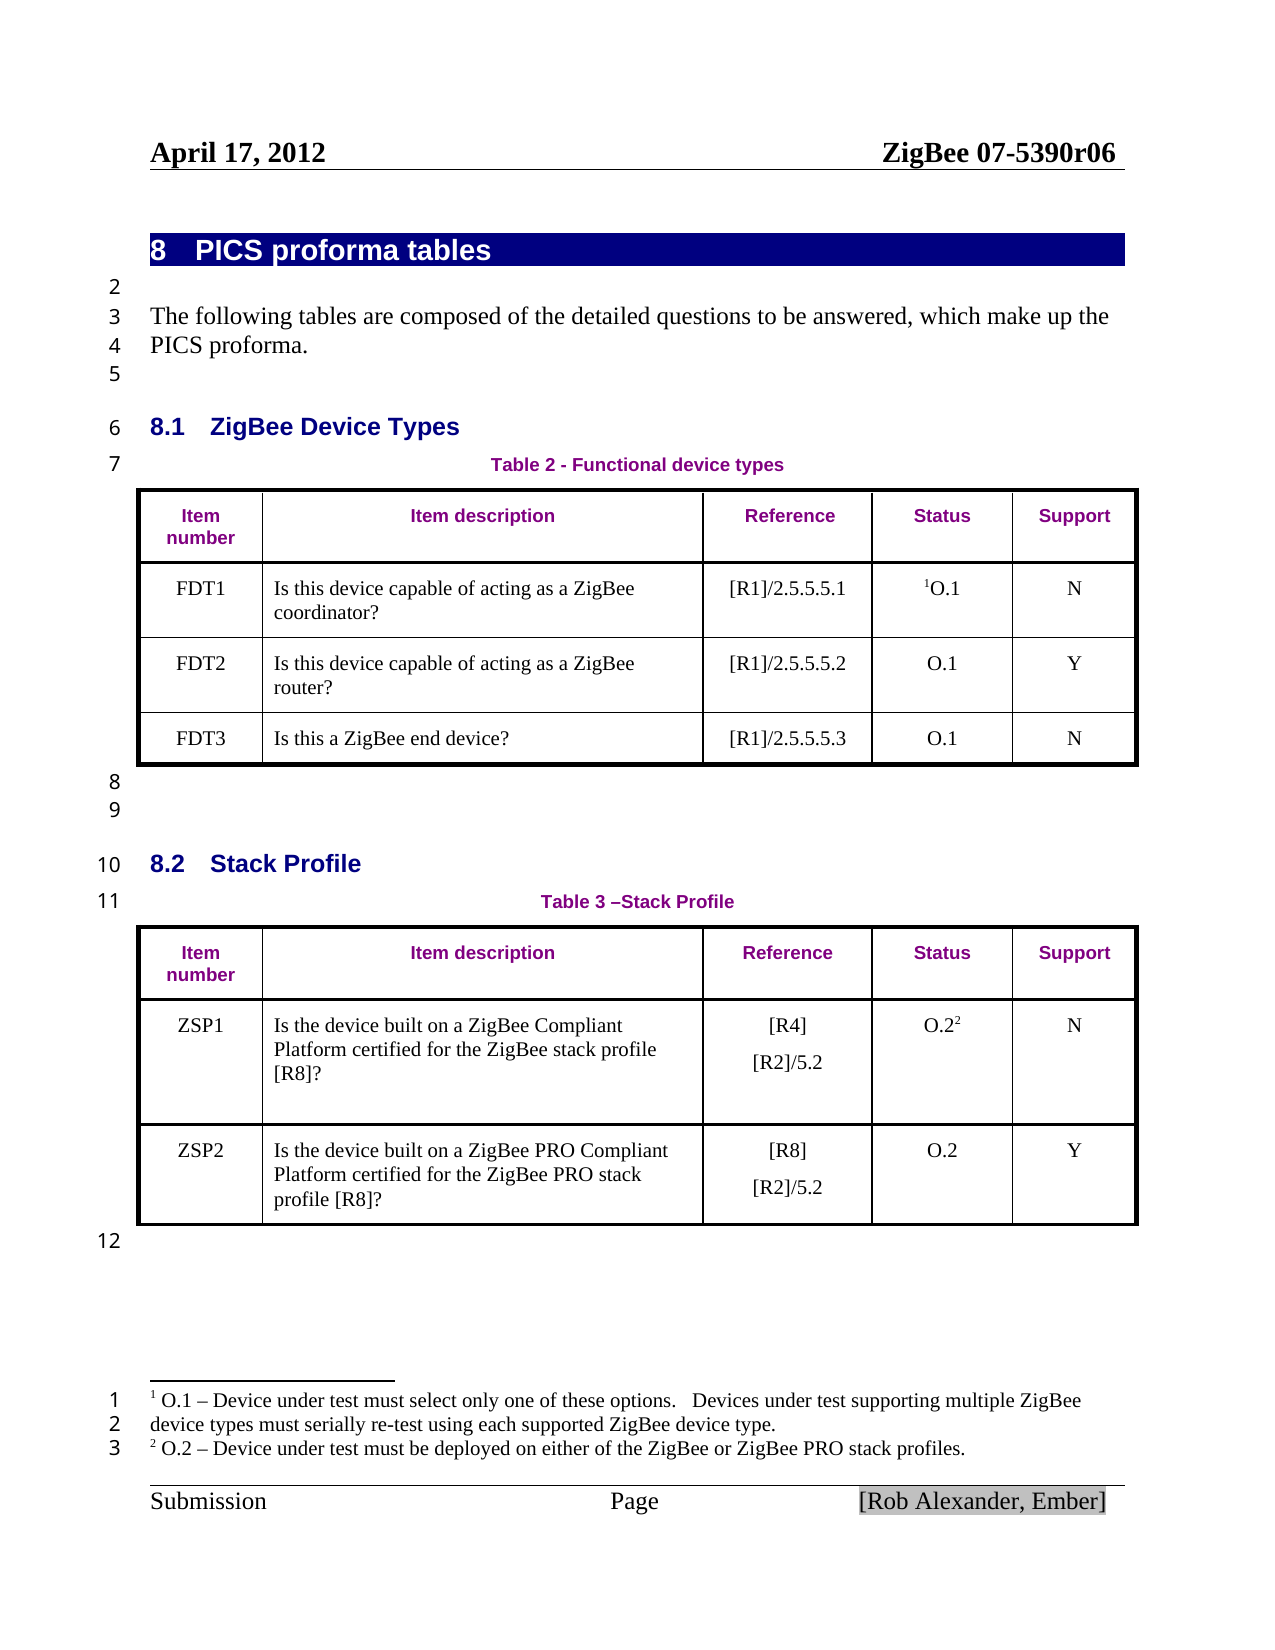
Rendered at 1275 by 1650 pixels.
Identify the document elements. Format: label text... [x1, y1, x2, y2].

table_cell ZSP2 [141, 1126, 262, 1223]
table_header Item number [141, 492, 262, 561]
table_cell FDT2 [141, 638, 262, 711]
table_cell [R4] [R2]/5.2 [704, 1001, 871, 1123]
table_cell [R1]/2.5.5.5.2 [704, 638, 871, 711]
table_header Status [873, 929, 1012, 997]
table_header Item number [141, 929, 262, 997]
text Table 3 –Stack Profile [150, 891, 1125, 912]
table_header Status [873, 492, 1012, 561]
table_header Item description [263, 929, 702, 997]
text Table 2 - Functional device types [150, 454, 1125, 475]
text The following tables are composed of the detailed questions to be answered, which make up the PICS proforma. [150, 301, 1125, 359]
table_cell O.2 [873, 1126, 1012, 1223]
table_cell N [1013, 713, 1134, 762]
table_cell [R1]/2.5.5.5.1 [704, 564, 871, 637]
table_cell Is the device built on a ZigBee Compliant Platform certified for the ZigBee stack profile [R8]? [263, 1001, 702, 1123]
table_cell O.2 [873, 1001, 1012, 1123]
subtitle ZigBee Device Types [150, 412, 1125, 441]
table_cell Is the device built on a ZigBee PRO Compliant Platform certified for the ZigBee PRO stack profile [R8]? [263, 1126, 702, 1223]
table_header Reference [704, 929, 871, 997]
table_cell Is this device capable of acting as a ZigBee router? [263, 638, 702, 711]
table_cell Y [1013, 1126, 1134, 1223]
table_header Reference [704, 492, 872, 561]
table_cell Is this a ZigBee end device? [263, 713, 702, 762]
table_cell ZSP1 [141, 1001, 262, 1123]
table_cell [R1]/2.5.5.5.3 [704, 713, 871, 762]
table_header Support [1013, 492, 1134, 561]
table_cell FDT1 [141, 564, 262, 637]
table_cell N [1013, 564, 1134, 637]
table_cell O.1 [873, 564, 1012, 637]
table_header Item description [263, 492, 703, 561]
table_cell FDT3 [141, 713, 262, 762]
table_cell Y [1013, 638, 1134, 711]
table_cell O.1 [873, 638, 1012, 711]
table_header Support [1013, 929, 1134, 997]
title PICS proforma tables [150, 233, 1125, 266]
table_cell N [1013, 1001, 1134, 1123]
table_cell Is this device capable of acting as a ZigBee coordinator? [263, 564, 702, 637]
table_cell [R8] [R2]/5.2 [704, 1126, 871, 1223]
table_cell O.1 [873, 713, 1012, 762]
subtitle Stack Profile [150, 849, 1125, 878]
